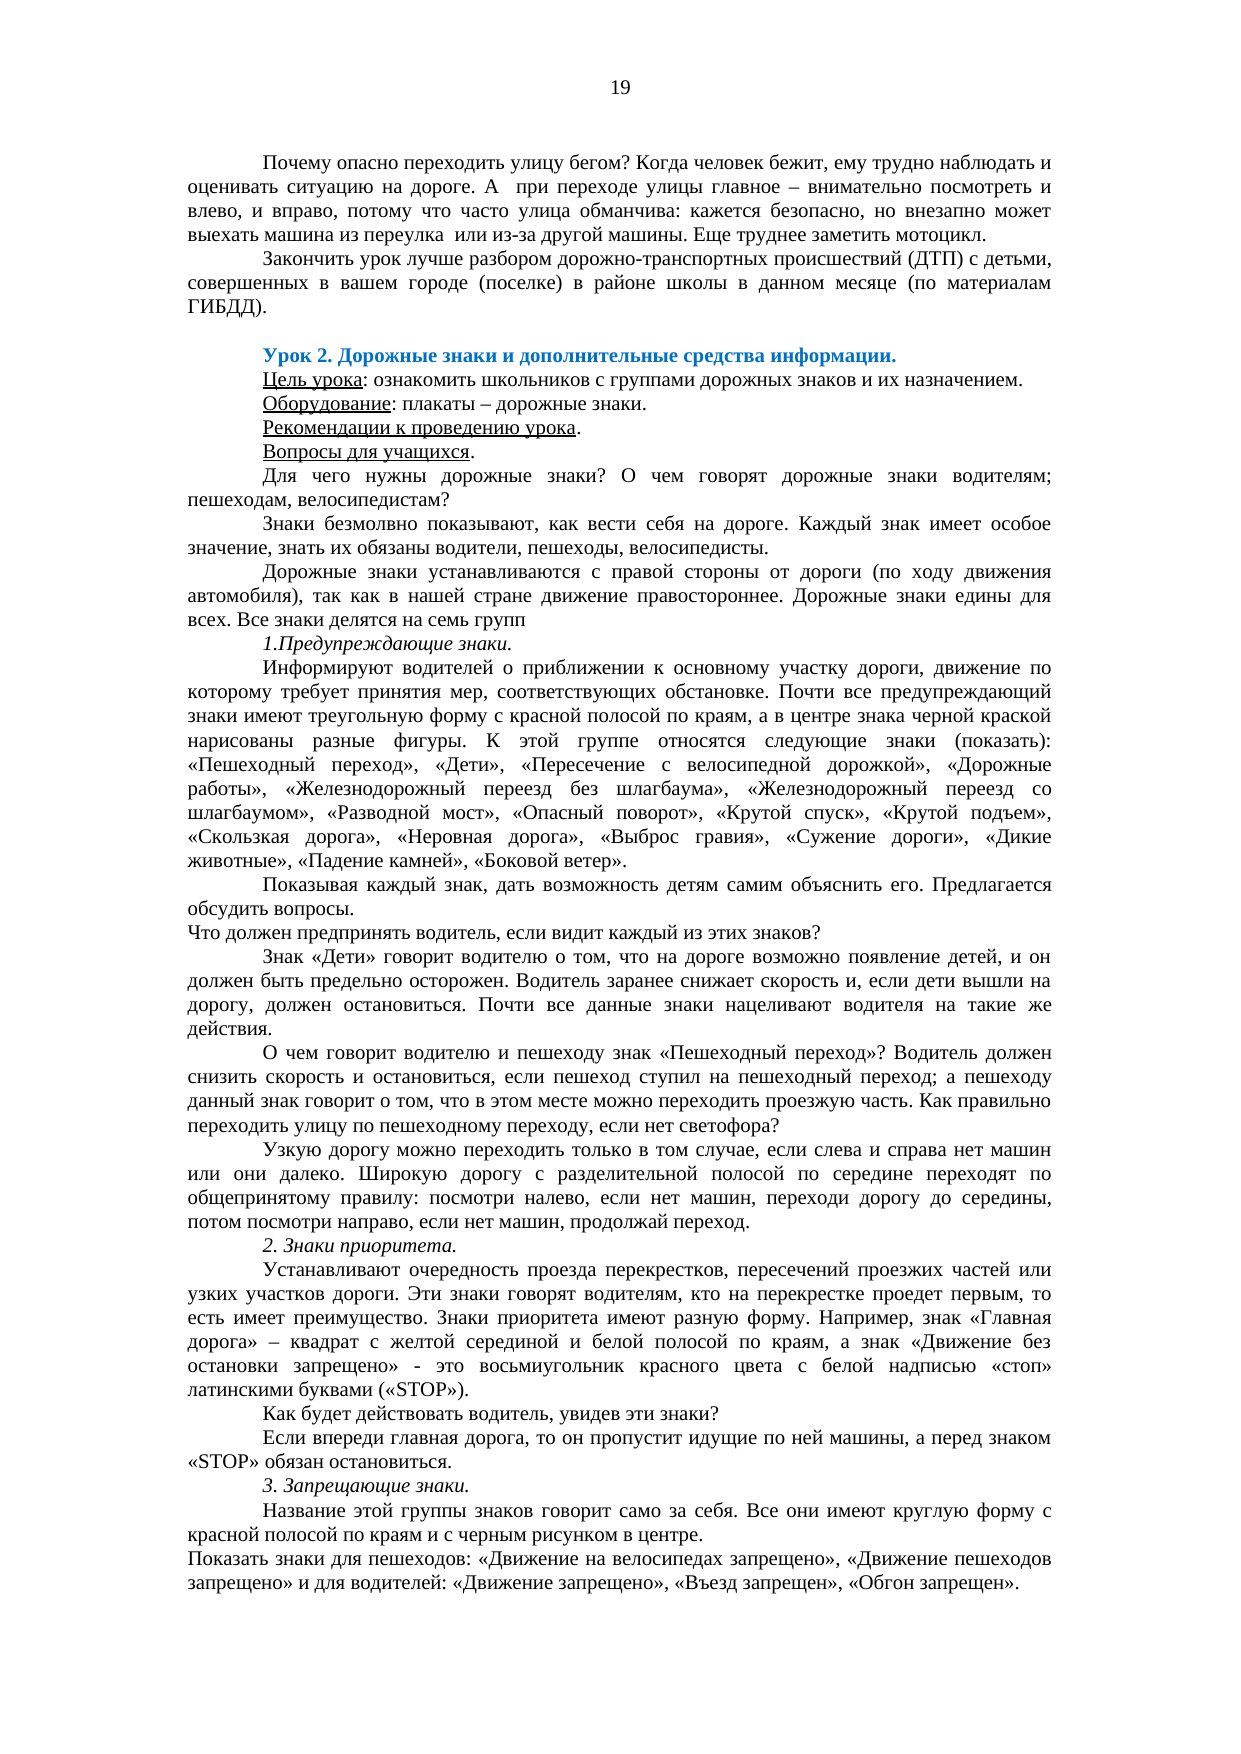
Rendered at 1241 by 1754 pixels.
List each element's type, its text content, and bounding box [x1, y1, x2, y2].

text Оборудование: плакаты – дорожные знаки. [187, 391, 1053, 415]
text Что должен предпринять водитель, если видит каждый из этих знаков? [187, 920, 1053, 944]
text 3. Запрещающие знаки. [187, 1473, 1053, 1497]
text Вопросы для учащихся. [187, 439, 1053, 463]
text О чем говорит водителю и пешеходу знак «Пешеходный переход»? Водитель должен снизить скорость и остановиться, если пешеход ступил на пешеходный переход; а пешеходу данный знак говорит о том, что в этом месте можно переходить проезжую часть. Как правильно переходить улицу по пешеходному переходу, если нет светофора? [187, 1040, 1053, 1137]
text Закончить урок лучше разбором дорожно-транспортных происшествий (ДТП) с детьми, совершенных в вашем городе (поселке) в районе школы в данном месяце (по материалам ГИБДД). [187, 246, 1053, 318]
text Знак «Дети» говорит водителю о том, что на дороге возможно появление детей, и он должен быть предельно осторожен. Водитель заранее снижает скорость и, если дети вышли на дорогу, должен остановиться. Почти все данные знаки нацеливают водителя на такие же действия. [187, 944, 1053, 1040]
text Показывая каждый знак, дать возможность детям самим объяснить его. Предлагается обсудить вопросы. [187, 872, 1053, 920]
text Как будет действовать водитель, увидев эти знаки? [187, 1401, 1053, 1425]
text Урок 2. Дорожные знаки и дополнительные средства информации. [187, 342, 1053, 367]
text Для чего нужны дорожные знаки? О чем говорят дорожные знаки водителям; пешеходам, велосипедистам? [187, 463, 1053, 511]
text Узкую дорогу можно переходить только в том случае, если слева и справа нет машин или они далеко. Широкую дорогу с разделительной полосой по середине переходят по общепринятому правилу: посмотри налево, если нет машин, переходи дорогу до середины, потом посмотри направо, если нет машин, продолжай переход. [187, 1137, 1053, 1233]
text Цель урока: ознакомить школьников с группами дорожных знаков и их назначением. [187, 367, 1053, 391]
text Знаки безмолвно показывают, как вести себя на дороге. Каждый знак имеет особое значение, знать их обязаны водители, пешеходы, велосипедисты. [187, 511, 1053, 559]
text Рекомендации к проведению урока. [187, 415, 1053, 439]
text Информируют водителей о приближении к основному участку дороги, движение по которому требует принятия мер, соответствующих обстановке. Почти все предупреждающий знаки имеют треугольную форму с красной полосой по краям, а в центре знака черной краской нарисованы разные фигуры. К этой группе относятся следующие знаки (показать): «Пешеходный переход», «Дети», «Пересечение с велосипедной дорожкой», «Дорожные работы», «Железнодорожный переезд без шлагбаума», «Железнодорожный переезд со шлагбаумом», «Разводной мост», «Опасный поворот», «Крутой спуск», «Крутой подъем», «Скользкая дорога», «Неровная дорога», «Выброс гравия», «Сужение дороги», «Дикие животные», «Падение камней», «Боковой ветер». [187, 655, 1053, 872]
text 1.Предупреждающие знаки. [187, 631, 1053, 655]
text 2. Знаки приоритета. [187, 1233, 1053, 1257]
text Если впереди главная дорога, то он пропустит идущие по ней машины, а перед знаком «STOP» обязан остановиться. [187, 1425, 1053, 1473]
text Название этой группы знаков говорит само за себя. Все они имеют круглую форму с красной полосой по краям и с черным рисунком в центре. [187, 1497, 1053, 1546]
text Показать знаки для пешеходов: «Движение на велосипедах запрещено», «Движение пешеходов запрещено» и для водителей: «Движение запрещено», «Въезд запрещен», «Обгон запрещен». [187, 1546, 1053, 1594]
text Устанавливают очередность проезда перекрестков, пересечений проезжих частей или узких участков дороги. Эти знаки говорят водителям, кто на перекрестке проедет первым, то есть имеет преимущество. Знаки приоритета имеют разную форму. Например, знак «Главная дорога» – квадрат с желтой серединой и белой полосой по краям, а знак «Движение без остановки запрещено» - это восьмиугольник красного цвета с белой надписью «стоп» латинскими буквами («STOP»). [187, 1257, 1053, 1401]
text Почему опасно переходить улицу бегом? Когда человек бежит, ему трудно наблюдать и оценивать ситуацию на дороге. А при переходе улицы главное – внимательно посмотреть и влево, и вправо, потому что часто улица обманчива: кажется безопасно, но внезапно может выехать машина из переулка или из-за другой машины. Еще труднее заметить мотоцикл. [187, 150, 1053, 246]
text Дорожные знаки устанавливаются с правой стороны от дороги (по ходу движения автомобиля), так как в нашей стране движение правостороннее. Дорожные знаки едины для всех. Все знаки делятся на семь групп [187, 559, 1053, 631]
